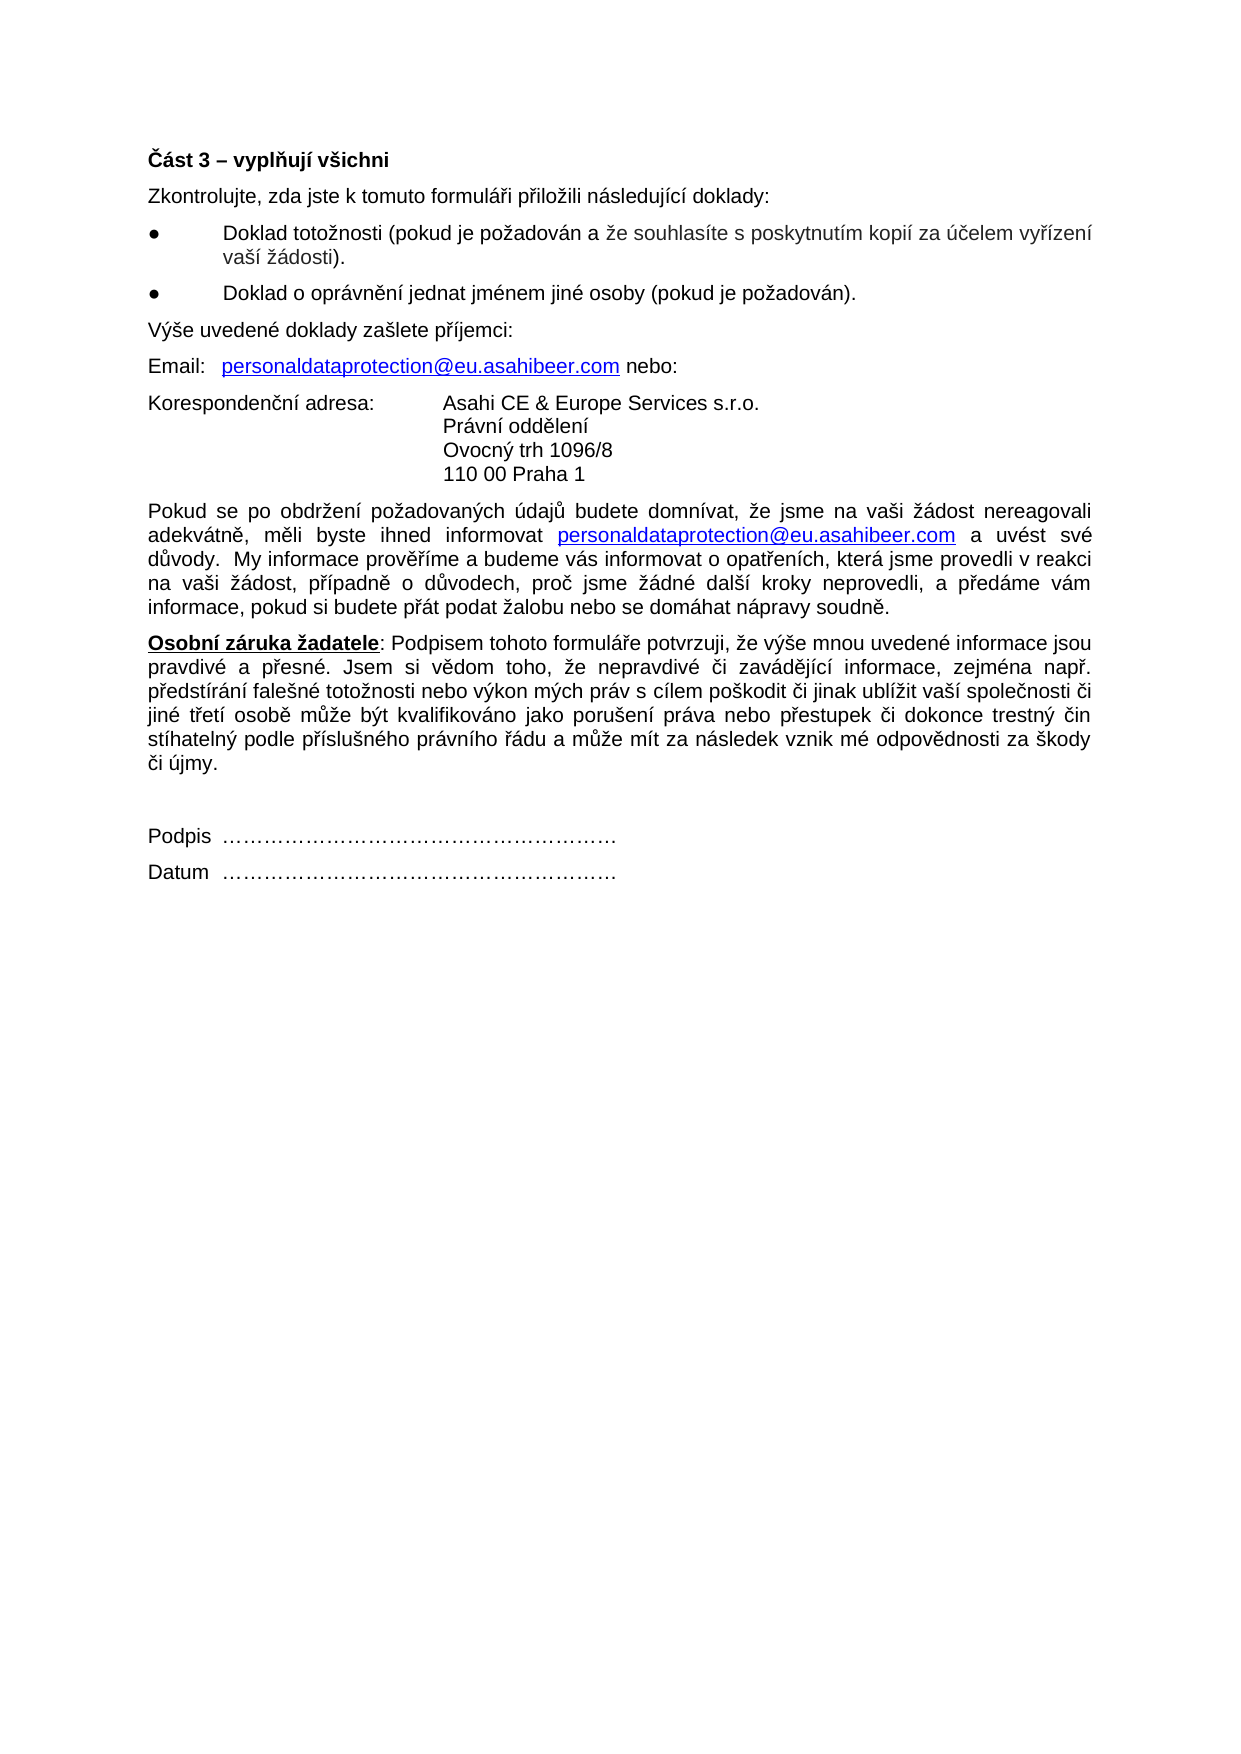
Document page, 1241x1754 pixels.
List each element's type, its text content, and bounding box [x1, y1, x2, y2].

text Korespondenční adresa: Asahi CE & Europe Services s.r.o. [148, 390, 1093, 414]
list Doklad o oprávnění jednat jménem jiné osoby (pokud je požadován). [148, 281, 1093, 305]
text Zkontrolujte, zda jste k tomuto formuláři přiložili následující doklady: [148, 184, 1093, 208]
text Podpis ………………………………………………… [148, 824, 1093, 848]
text Výše uvedené doklady zašlete příjemci: [148, 317, 1093, 341]
text Část 3 – vyplňují všichni [148, 148, 1093, 172]
text Email: personaldataprotection@eu.asahibeer.com nebo: [148, 354, 1093, 378]
list Doklad totožnosti (pokud je požadován a že souhlasíte s poskytnutím kopií za účelem vyřízení vaší žádosti). [148, 221, 1093, 268]
text Datum ………………………………………………… [148, 860, 1093, 884]
text Ovocný trh 1096/8 [373, 438, 1093, 462]
text Pokud se po obdržení požadovaných údajů budete domnívat, že jsme na vaši žádost nereagovali adekvátně, měli byste ihned informovat personaldataprotection@eu.asahibeer.com a uvést své důvody. My informace prověříme a budeme vás informovat o opatřeních, která jsme provedli v reakci na vaši žádost, případně o důvodech, proč jsme žádné další kroky neprovedli, a předáme vám informace, pokud si budete přát podat žalobu nebo se domáhat nápravy soudně. [148, 499, 1093, 618]
text 110 00 Praha 1 [373, 462, 1093, 486]
text Právní oddělení [148, 414, 1093, 438]
text Osobní záruka žadatele: Podpisem tohoto formuláře potvrzuji, že výše mnou uvedené informace jsou pravdivé a přesné. Jsem si vědom toho, že nepravdivé či zavádějící informace, zejména např. předstírání falešné totožnosti nebo výkon mých práv s cílem poškodit či jinak ublížit vaší společnosti či jiné třetí osobě může být kvalifikováno jako porušení práva nebo přestupek či dokonce trestný čin stíhatelný podle příslušného právního řádu a může mít za následek vznik mé odpovědnosti za škody či újmy. [148, 631, 1093, 775]
